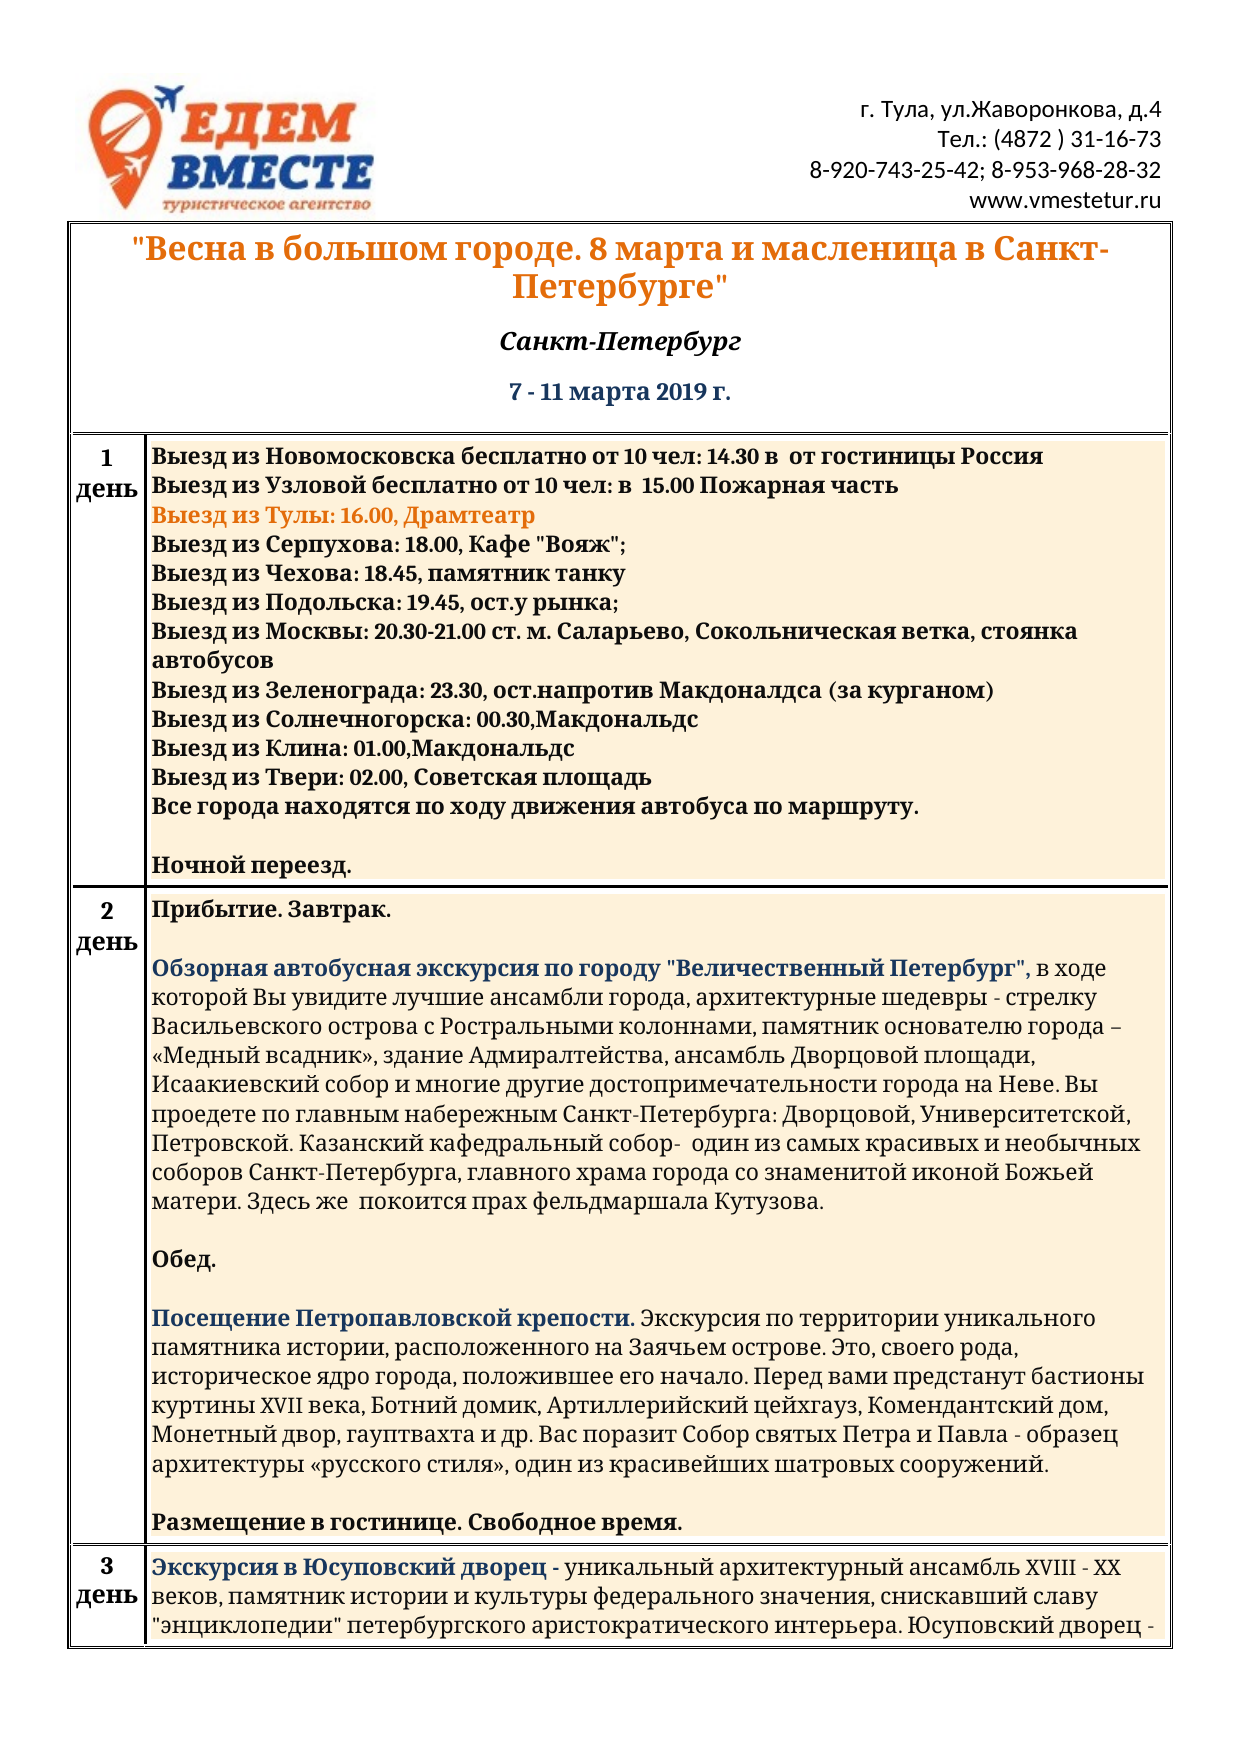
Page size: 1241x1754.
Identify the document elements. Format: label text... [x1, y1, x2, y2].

picture [75, 73, 388, 221]
table_cell 1 день [69, 432, 145, 885]
table_cell Прибытие. Завтрак. Обзорная автобусная экскурсия по городу "Величественный Петербург", в ходе которой Вы увидите лучшие ансамбли города, архитектурные шедевры - стрелку Васильевского острова с Ростральными колоннами, памятник основателю города – «Медный всадник», здание Адмиралтейства, ансамбль Дворцовой площади, Исаакиевский собор и многие другие достопримечательности города на Неве. Вы проедете по главным набережным Санкт-Петербурга: Дворцовой, Университетской, Петровской. Казанский кафедральный собор- один из самых красивых и необычных соборов Санкт-Петербурга, главного храма города со знаменитой иконой Божьей матери. Здесь же покоится прах фельдмаршала Кутузова. Обед. Посещение Петропавловской крепости. Экскурсия по территории уникального памятника истории, расположенного на Заячьем острове. Это, своего рода, историческое ядро города, положившее его начало. Перед вами предстанут бастионы куртины XVII века, Ботний домик, Артиллерийский цейхгауз, Комендантский дом, Монетный двор, гауптвахта и др. Вас поразит Собор святых Петра и Павла - образец архитектуры «русского стиля», один из красивейших шатровых сооружений. Размещение в гостинице. Свободное время. [147, 885, 1170, 1542]
table_cell 3 день [71, 1543, 145, 1646]
table_header "Весна в большом городе. 8 марта и масленица в Санкт-Петербурге" Санкт-Петербург 7 - 11 марта 2019 г. [71, 224, 1170, 432]
table_cell 2 день [71, 885, 144, 1542]
table_cell Выезд из Новомосковска бесплатно от 10 чел: 14.30 в от гостиницы Россия Выезд из Узловой бесплатно от 10 чел: в 15.00 Пожарная часть Выезд из Тулы: 16.00, Драмтеатр Выезд из Серпухова: 18.00, Кафе "Вояж"; Выезд из Чехова: 18.45, памятник танку Выезд из Подольска: 19.45, ост.у рынка; Выезд из Москвы: 20.30-21.00 ст. м. Саларьево, Сокольническая ветка, стоянка автобусов Выезд из Зеленограда: 23.30, ост.напротив Макдоналдса (за курганом) Выезд из Солнечногорска: 00.30,Макдональдс Выезд из Клина: 01.00,Макдональдс Выезд из Твери: 02.00, Советская площадь Все города находятся по ходу движения автобуса по маршруту. Ночной переезд. [145, 432, 1171, 885]
